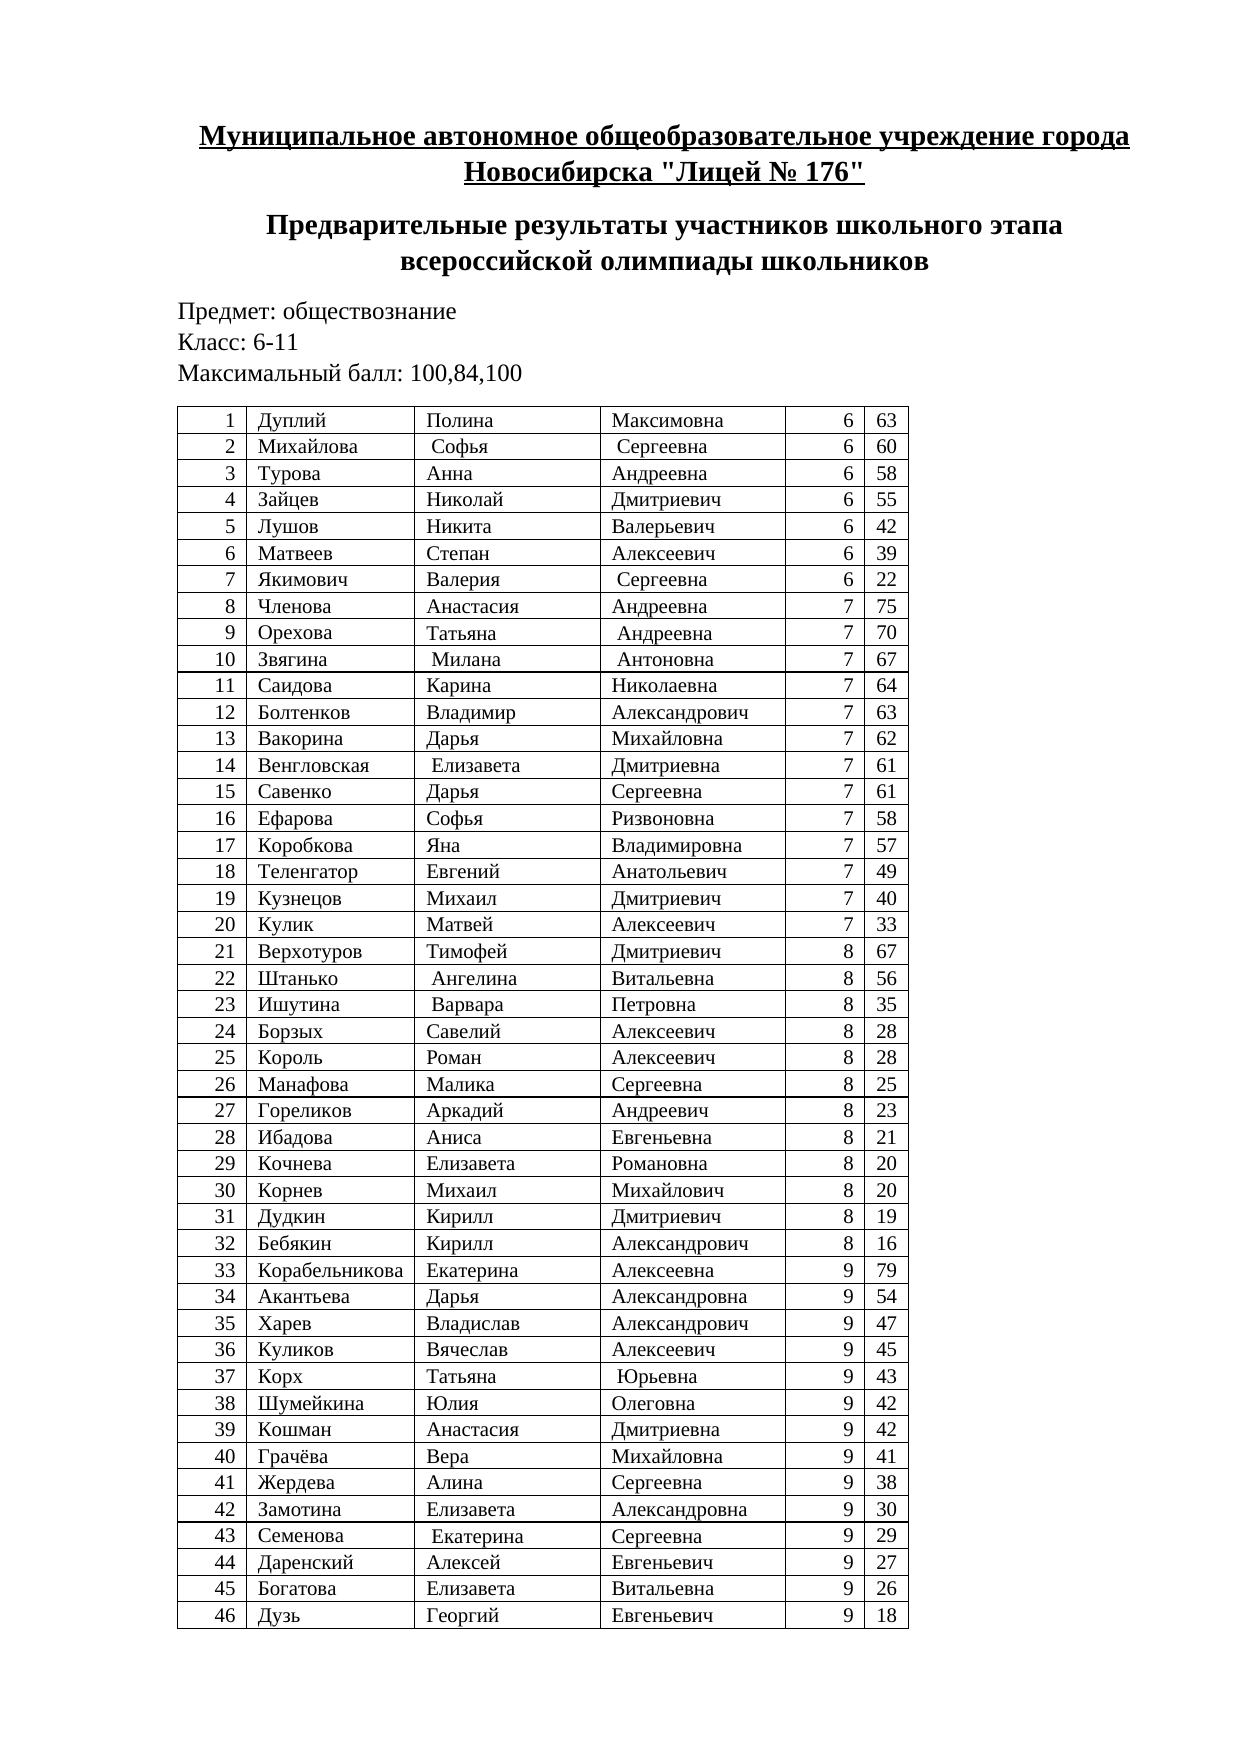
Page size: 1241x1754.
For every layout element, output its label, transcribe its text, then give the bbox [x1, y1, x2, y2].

table_cell Богатова [247, 1576, 414, 1601]
table_cell 8 [786, 991, 864, 1017]
table_cell Роман [415, 1044, 600, 1070]
table_cell 39 [178, 1416, 246, 1442]
table_cell 42 [865, 1416, 908, 1442]
table_cell Грачёва [247, 1443, 414, 1468]
table_cell 54 [865, 1284, 908, 1309]
table_cell Кошман [247, 1416, 414, 1442]
table_cell Алексеевна [601, 1257, 785, 1282]
table_cell Юлия [415, 1390, 600, 1415]
table_cell Евгеньевна [601, 1124, 785, 1149]
table_cell Малика [415, 1071, 600, 1096]
table_cell 61 [865, 752, 908, 778]
table_cell Михаил [415, 1177, 600, 1203]
table_cell Коробкова [247, 832, 414, 857]
table_cell 7 [786, 832, 864, 857]
table_cell Сергеевна [601, 1523, 785, 1548]
table_cell Тимофей [415, 938, 600, 964]
table_cell Верхотуров [247, 938, 414, 964]
table_cell Александрович [601, 1310, 785, 1336]
table_cell Замотина [247, 1496, 414, 1521]
table_cell 57 [865, 832, 908, 857]
table_header Дуплий [247, 407, 414, 432]
table_cell 38 [865, 1469, 908, 1495]
table_cell 7 [786, 646, 864, 671]
table_cell 8 [786, 1151, 864, 1176]
table_cell 45 [178, 1576, 246, 1601]
table_cell 42 [178, 1496, 246, 1521]
table_cell Андреевна [601, 460, 785, 486]
table_header 63 [865, 407, 908, 432]
table_cell Михайлова [247, 434, 414, 459]
table_cell 6 [786, 487, 864, 512]
table_cell 10 [178, 646, 246, 671]
table_cell Юрьевна [601, 1363, 785, 1389]
table_cell Вакорина [247, 726, 414, 751]
table_cell Витальевна [601, 965, 785, 990]
table_cell 7 [786, 912, 864, 937]
table_cell 14 [178, 752, 246, 778]
table_cell 7 [786, 752, 864, 778]
text Муниципальное автономное общеобразовательное учреждение города Новосибирска "Лицей № 176" [177, 118, 1152, 188]
table_cell 38 [178, 1390, 246, 1415]
table_cell 9 [786, 1469, 864, 1495]
table_cell Евгеньевич [601, 1549, 785, 1574]
table_cell 7 [786, 805, 864, 831]
table_cell 29 [865, 1523, 908, 1548]
table_cell Владимир [415, 699, 600, 724]
table_cell Александрович [601, 1230, 785, 1256]
table_cell Вячеслав [415, 1337, 600, 1362]
table_cell 23 [178, 991, 246, 1017]
table_cell Даренский [247, 1549, 414, 1574]
table_cell 63 [865, 699, 908, 724]
table_cell 32 [178, 1230, 246, 1256]
table_cell 31 [178, 1204, 246, 1229]
table_header Максимовна [601, 407, 785, 432]
table_cell Ризвоновна [601, 805, 785, 831]
table_cell 9 [786, 1284, 864, 1309]
table_cell Андреевич [601, 1098, 785, 1123]
table_header Полина [415, 407, 600, 432]
table_cell 6 [786, 540, 864, 565]
table_cell 9 [786, 1363, 864, 1389]
table_cell Алексеевич [601, 1018, 785, 1043]
table_cell 9 [786, 1549, 864, 1574]
table_cell Екатерина [415, 1257, 600, 1282]
table_cell Дарья [415, 726, 600, 751]
table_cell 28 [178, 1124, 246, 1149]
table_cell 16 [865, 1230, 908, 1256]
table_cell 60 [865, 434, 908, 459]
table_cell Антоновна [601, 646, 785, 671]
table_cell Николаевна [601, 673, 785, 698]
table_cell 27 [178, 1098, 246, 1123]
table_cell Бебякин [247, 1230, 414, 1256]
table_cell 20 [178, 912, 246, 937]
table_cell 33 [865, 912, 908, 937]
table_cell 75 [865, 593, 908, 618]
table_cell Лушов [247, 513, 414, 539]
table_cell Софья [415, 805, 600, 831]
table_cell Анастасия [415, 593, 600, 618]
table_cell 8 [786, 1018, 864, 1043]
table_cell Орехова [247, 619, 414, 645]
table_cell Алексеевич [601, 912, 785, 937]
table_cell 11 [178, 673, 246, 698]
table_cell Романовна [601, 1151, 785, 1176]
table_cell 8 [786, 1204, 864, 1229]
table_cell Михайлович [601, 1177, 785, 1203]
table_cell 34 [178, 1284, 246, 1309]
table_cell Карина [415, 673, 600, 698]
table_cell Саидова [247, 673, 414, 698]
table_cell Александровна [601, 1496, 785, 1521]
table_cell 19 [178, 885, 246, 911]
table_cell 8 [786, 1124, 864, 1149]
table_cell 56 [865, 965, 908, 990]
table_cell 64 [865, 673, 908, 698]
table_cell Степан [415, 540, 600, 565]
table_cell 44 [178, 1549, 246, 1574]
table_cell Владислав [415, 1310, 600, 1336]
table_cell 67 [865, 646, 908, 671]
table_cell Дмитриевич [601, 885, 785, 911]
table_header 6 [786, 407, 864, 432]
table_cell Куликов [247, 1337, 414, 1362]
table_cell 8 [786, 965, 864, 990]
table_cell Кузнецов [247, 885, 414, 911]
table_cell 7 [786, 859, 864, 884]
table_cell 27 [865, 1549, 908, 1574]
table_cell 22 [865, 566, 908, 592]
table_cell Татьяна [415, 1363, 600, 1389]
table_cell Милана [415, 646, 600, 671]
table_cell 12 [178, 699, 246, 724]
table_cell 9 [786, 1443, 864, 1468]
table_cell Татьяна [415, 619, 600, 645]
table_cell 36 [178, 1337, 246, 1362]
table_cell 67 [865, 938, 908, 964]
table_cell Михайловна [601, 1443, 785, 1468]
text Предмет: обществознание Класс: 6-11 Максимальный балл: 100,84,100 [177, 296, 1152, 387]
table_cell Штанько [247, 965, 414, 990]
table_cell 40 [178, 1443, 246, 1468]
table_cell Алексей [415, 1549, 600, 1574]
table_cell 4 [178, 487, 246, 512]
table_cell Никита [415, 513, 600, 539]
table_cell 47 [865, 1310, 908, 1336]
table_cell Дарья [415, 779, 600, 804]
table_cell Сергеевна [601, 1071, 785, 1096]
table_cell Корабельникова [247, 1257, 414, 1282]
table_cell Дмитриевна [601, 1416, 785, 1442]
table_cell Сергеевна [601, 566, 785, 592]
table_cell 13 [178, 726, 246, 751]
table_cell Кирилл [415, 1230, 600, 1256]
table_cell 39 [865, 540, 908, 565]
table_cell 35 [178, 1310, 246, 1336]
table_cell 79 [865, 1257, 908, 1282]
table_cell 35 [865, 991, 908, 1017]
table_cell Варвара [415, 991, 600, 1017]
table_cell Харев [247, 1310, 414, 1336]
table_cell 7 [786, 619, 864, 645]
table_cell 9 [786, 1390, 864, 1415]
table_cell Елизавета [415, 1496, 600, 1521]
table_cell 20 [865, 1151, 908, 1176]
table_cell 18 [178, 859, 246, 884]
table_cell 46 [178, 1602, 246, 1628]
table_cell Аркадий [415, 1098, 600, 1123]
table_cell Дмитриевич [601, 487, 785, 512]
table_cell Кулик [247, 912, 414, 937]
table_cell 25 [865, 1071, 908, 1096]
table_cell 17 [178, 832, 246, 857]
table_cell Елизавета [415, 1576, 600, 1601]
table_cell Кирилл [415, 1204, 600, 1229]
table_cell 7 [178, 566, 246, 592]
table_cell 5 [178, 513, 246, 539]
table_cell 8 [786, 1177, 864, 1203]
table_cell 29 [178, 1151, 246, 1176]
table_cell 21 [865, 1124, 908, 1149]
table_cell 9 [786, 1337, 864, 1362]
table_cell Ишутина [247, 991, 414, 1017]
table_cell Ангелина [415, 965, 600, 990]
table_cell Савенко [247, 779, 414, 804]
table_cell Екатерина [415, 1523, 600, 1548]
table_cell 2 [178, 434, 246, 459]
table_cell Ибадова [247, 1124, 414, 1149]
table_cell 6 [786, 566, 864, 592]
table_cell Алина [415, 1469, 600, 1495]
table_cell Теленгатор [247, 859, 414, 884]
table_cell Гореликов [247, 1098, 414, 1123]
table_cell 6 [786, 513, 864, 539]
table_cell 9 [786, 1576, 864, 1601]
table_cell Дмитриевна [601, 752, 785, 778]
table_cell 7 [786, 726, 864, 751]
table_cell 7 [786, 593, 864, 618]
table_cell Михаил [415, 885, 600, 911]
table_cell 61 [865, 779, 908, 804]
table_cell Жердева [247, 1469, 414, 1495]
table_cell Андреевна [601, 619, 785, 645]
table_cell Александрович [601, 699, 785, 724]
table_cell 8 [786, 1071, 864, 1096]
table_cell Петровна [601, 991, 785, 1017]
table_cell Софья [415, 434, 600, 459]
table_cell 30 [865, 1496, 908, 1521]
table_cell Ефарова [247, 805, 414, 831]
table_cell Николай [415, 487, 600, 512]
table_cell 42 [865, 1390, 908, 1415]
table_cell 6 [178, 540, 246, 565]
table_cell Якимович [247, 566, 414, 592]
table_cell Олеговна [601, 1390, 785, 1415]
table_cell 43 [865, 1363, 908, 1389]
table_cell 9 [786, 1416, 864, 1442]
table_cell 9 [786, 1523, 864, 1548]
table_cell 26 [178, 1071, 246, 1096]
table_cell Кочнева [247, 1151, 414, 1176]
table_cell 40 [865, 885, 908, 911]
table_cell Андреевна [601, 593, 785, 618]
table_cell 41 [178, 1469, 246, 1495]
table_cell 45 [865, 1337, 908, 1362]
table_cell Анна [415, 460, 600, 486]
table_cell 3 [178, 460, 246, 486]
table_cell 19 [865, 1204, 908, 1229]
table_cell Сергеевна [601, 434, 785, 459]
table_cell 9 [178, 619, 246, 645]
table_cell Вера [415, 1443, 600, 1468]
table_cell Савелий [415, 1018, 600, 1043]
table_header 1 [178, 407, 246, 432]
table_cell 22 [178, 965, 246, 990]
table_cell Анастасия [415, 1416, 600, 1442]
table_cell Сергеевна [601, 1469, 785, 1495]
table_cell Витальевна [601, 1576, 785, 1601]
table_cell 8 [786, 1044, 864, 1070]
table_cell 42 [865, 513, 908, 539]
table_cell Турова [247, 460, 414, 486]
table_cell Шумейкина [247, 1390, 414, 1415]
table_cell Венгловская [247, 752, 414, 778]
table_cell Дмитриевич [601, 938, 785, 964]
table_cell Болтенков [247, 699, 414, 724]
table_cell 8 [786, 1098, 864, 1123]
table_cell 58 [865, 805, 908, 831]
table_cell Матвеев [247, 540, 414, 565]
table_cell 28 [865, 1018, 908, 1043]
table_cell 7 [786, 885, 864, 911]
table_cell Евгеньевич [601, 1602, 785, 1628]
table_cell 8 [178, 593, 246, 618]
table_cell Членова [247, 593, 414, 618]
table_cell 21 [178, 938, 246, 964]
table_cell Семенова [247, 1523, 414, 1548]
table_cell Елизавета [415, 1151, 600, 1176]
table_cell 33 [178, 1257, 246, 1282]
table_cell Борзых [247, 1018, 414, 1043]
table_cell 8 [786, 1230, 864, 1256]
table_cell Дмитриевич [601, 1204, 785, 1229]
table_cell 20 [865, 1177, 908, 1203]
table_cell 58 [865, 460, 908, 486]
table_cell Аниса [415, 1124, 600, 1149]
table_cell 28 [865, 1044, 908, 1070]
table_cell Корнев [247, 1177, 414, 1203]
table_cell 15 [178, 779, 246, 804]
table_cell 9 [786, 1257, 864, 1282]
table_cell Алексеевич [601, 540, 785, 565]
table_cell Яна [415, 832, 600, 857]
table_cell 16 [178, 805, 246, 831]
table_cell 6 [786, 460, 864, 486]
table_cell 7 [786, 673, 864, 698]
table_cell Валерьевич [601, 513, 785, 539]
table_cell 70 [865, 619, 908, 645]
table_cell 43 [178, 1523, 246, 1548]
table_cell Александровна [601, 1284, 785, 1309]
table_cell 37 [178, 1363, 246, 1389]
table_cell Зайцев [247, 487, 414, 512]
table_cell 49 [865, 859, 908, 884]
table_cell Акантьева [247, 1284, 414, 1309]
table_cell 7 [786, 699, 864, 724]
table_cell 8 [786, 938, 864, 964]
table_cell 55 [865, 487, 908, 512]
table_cell 62 [865, 726, 908, 751]
table_cell Дузь [247, 1602, 414, 1628]
table_cell 6 [786, 434, 864, 459]
table_cell 25 [178, 1044, 246, 1070]
table_cell 7 [786, 779, 864, 804]
table_cell Елизавета [415, 752, 600, 778]
table_cell Корх [247, 1363, 414, 1389]
table_cell Михайловна [601, 726, 785, 751]
table_cell Дарья [415, 1284, 600, 1309]
table_cell 9 [786, 1310, 864, 1336]
table_cell Матвей [415, 912, 600, 937]
table_cell 18 [865, 1602, 908, 1628]
table_cell Дудкин [247, 1204, 414, 1229]
table_cell 41 [865, 1443, 908, 1468]
table_cell Сергеевна [601, 779, 785, 804]
table_cell Алексеевич [601, 1044, 785, 1070]
table_cell 24 [178, 1018, 246, 1043]
table_cell Алексеевич [601, 1337, 785, 1362]
table_cell Валерия [415, 566, 600, 592]
table_cell 26 [865, 1576, 908, 1601]
table_cell Георгий [415, 1602, 600, 1628]
text Предварительные результаты участников школьного этапа всероссийской олимпиады школьников [177, 207, 1152, 277]
table_cell 23 [865, 1098, 908, 1123]
table_cell Звягина [247, 646, 414, 671]
table_cell Манафова [247, 1071, 414, 1096]
table_cell 9 [786, 1602, 864, 1628]
table_cell 9 [786, 1496, 864, 1521]
table_cell Евгений [415, 859, 600, 884]
table_cell Король [247, 1044, 414, 1070]
table_cell 30 [178, 1177, 246, 1203]
table_cell Анатольевич [601, 859, 785, 884]
table_cell Владимировна [601, 832, 785, 857]
